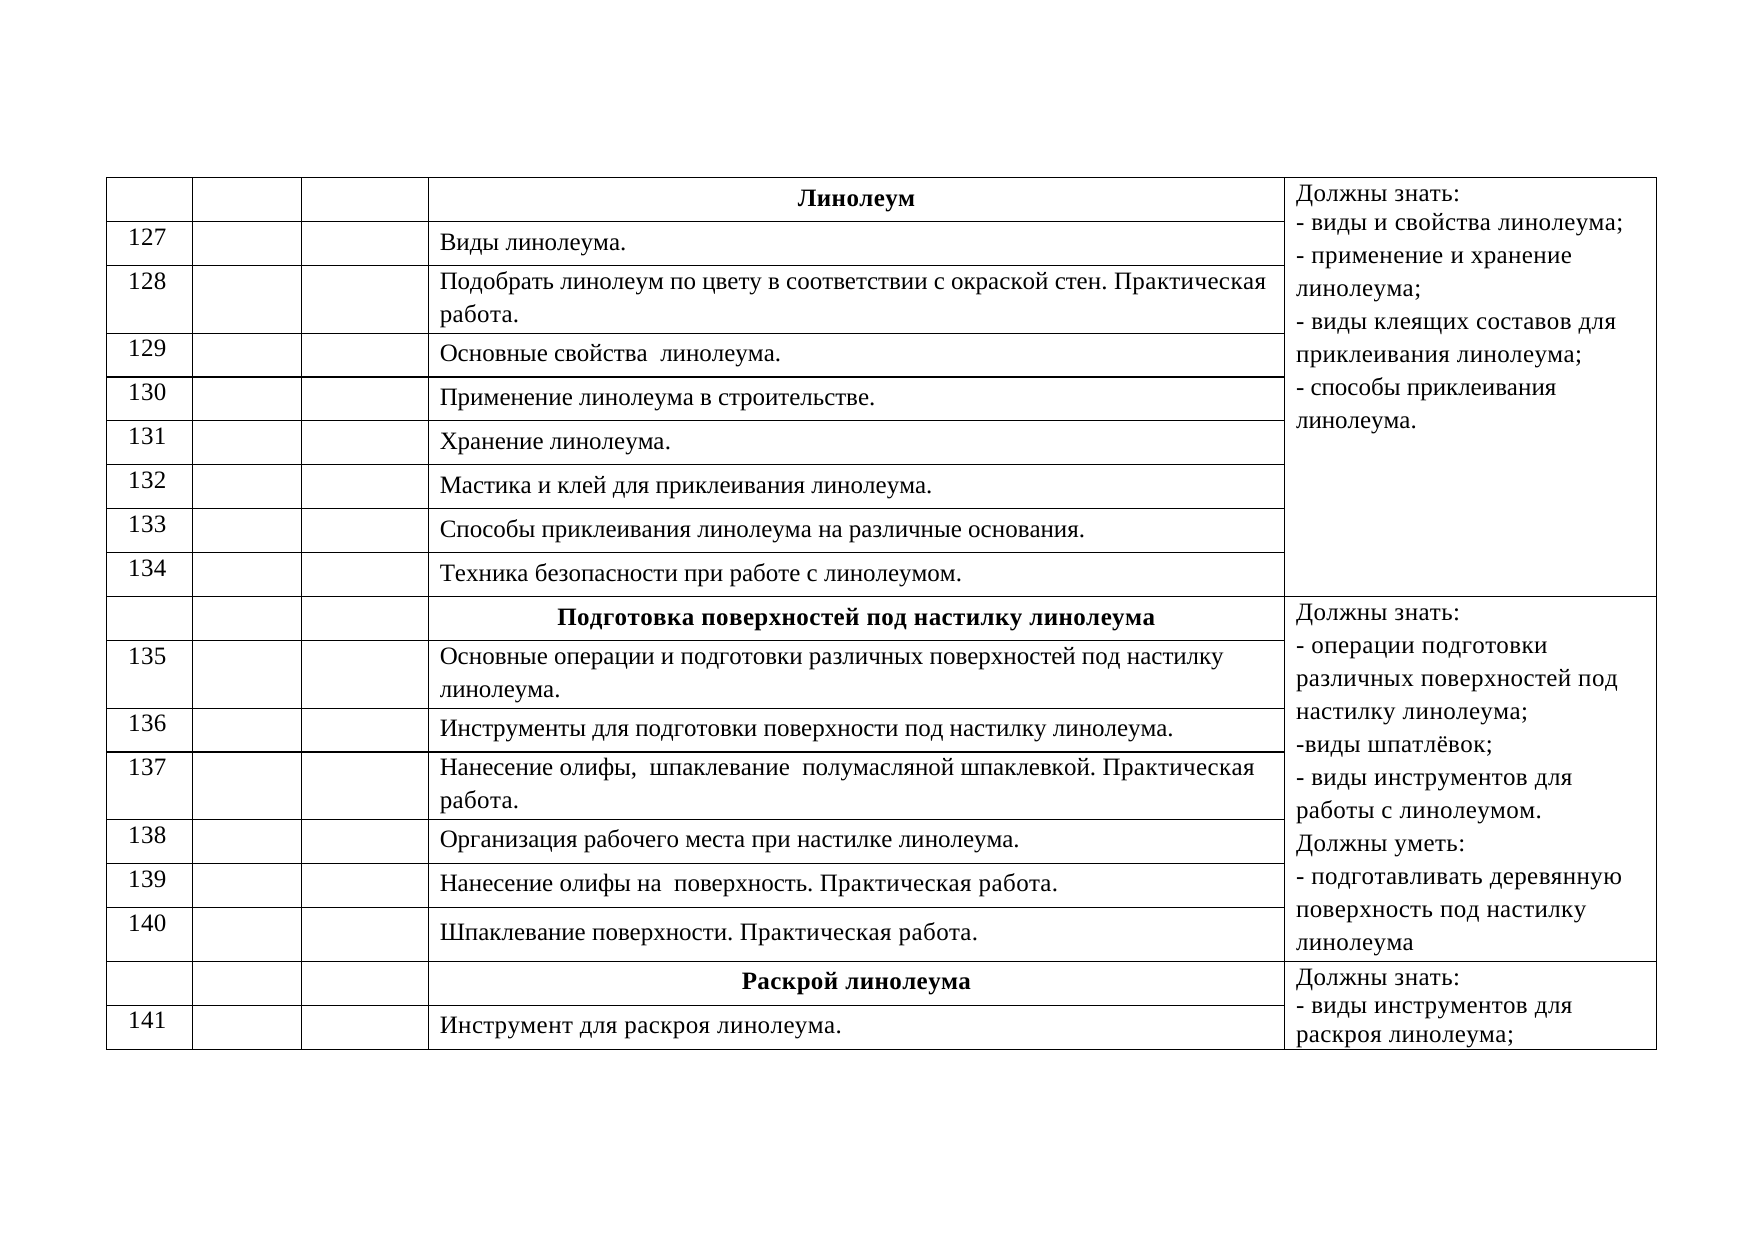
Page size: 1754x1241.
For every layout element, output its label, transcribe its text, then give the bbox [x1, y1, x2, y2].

table_cell [302, 509, 428, 552]
table_cell Шпаклевание поверхности. Практическая работа. [429, 908, 1284, 961]
table_cell Применение линолеума в строительстве. [429, 378, 1284, 420]
table_cell Раскрой линолеума [429, 962, 1284, 1004]
table_cell [193, 178, 301, 221]
table_cell [302, 222, 428, 265]
table_cell Должны знать: - виды и свойства линолеума; - применение и хранение линолеума; - виды клеящих составов для приклеивания линолеума; - способы приклеивания линолеума. [1285, 178, 1656, 596]
table_cell [302, 465, 428, 508]
table_cell [193, 509, 301, 552]
table_cell 141 [107, 1006, 192, 1048]
table_cell 130 [107, 378, 192, 420]
table_cell Мастика и клей для приклеивания линолеума. [429, 465, 1284, 508]
table_cell [193, 864, 301, 907]
table_cell 132 [107, 465, 192, 508]
table_cell Инструмент для раскроя линолеума. [429, 1006, 1284, 1048]
table_cell 128 [107, 266, 192, 332]
table_cell 136 [107, 709, 192, 751]
table_cell [302, 753, 428, 819]
table_cell [193, 465, 301, 508]
table_cell [193, 820, 301, 863]
table_cell [302, 378, 428, 420]
table_cell [193, 1006, 301, 1048]
table_cell [302, 266, 428, 332]
table_cell Подобрать линолеум по цвету в соответствии с окраской стен. Практическая работа. [429, 266, 1284, 332]
table_cell [302, 962, 428, 1004]
table_cell [302, 553, 428, 596]
table_cell [193, 266, 301, 332]
table_cell Нанесение олифы, шпаклевание полумасляной шпаклевкой. Практическая работа. [429, 753, 1284, 819]
table_cell Линолеум [429, 178, 1284, 221]
table_cell 139 [107, 864, 192, 907]
table_cell Должны знать: - виды инструментов для раскроя линолеума; - правила раскроя линолеума. Должны уметь: - рассчитывать, размечать и нарезать полотнища линолеума [1285, 962, 1656, 1048]
table_cell Техника безопасности при работе с линолеумом. [429, 553, 1284, 596]
table_cell Подготовка поверхностей под настилку линолеума [429, 597, 1284, 640]
table_cell Должны знать: - операции подготовки различных поверхностей под настилку линолеума; -виды шпатлёвок; - виды инструментов для работы с линолеумом. Должны уметь: - подготавливать деревянную поверхность под настилку линолеума [1285, 597, 1656, 961]
table_cell Нанесение олифы на поверхность. Практическая работа. [429, 864, 1284, 907]
table_cell [193, 597, 301, 640]
table_cell Основные операции и подготовки различных поверхностей под настилку линолеума. [429, 641, 1284, 707]
table_cell 134 [107, 553, 192, 596]
table_cell [302, 908, 428, 961]
table_cell [193, 553, 301, 596]
table_cell [302, 597, 428, 640]
table_cell [302, 709, 428, 751]
table_cell [193, 709, 301, 751]
table_cell [193, 641, 301, 707]
table_cell [302, 421, 428, 464]
table_cell [302, 641, 428, 707]
table_cell Способы приклеивания линолеума на различные основания. [429, 509, 1284, 552]
table_cell [302, 178, 428, 221]
table_cell [302, 1006, 428, 1048]
table_cell 131 [107, 421, 192, 464]
table_cell 138 [107, 820, 192, 863]
table_cell [107, 178, 192, 221]
table_cell 140 [107, 908, 192, 961]
table_cell 133 [107, 509, 192, 552]
table_cell [193, 962, 301, 1004]
table_cell [107, 597, 192, 640]
table_cell [193, 753, 301, 819]
table_cell [193, 378, 301, 420]
table_cell Основные свойства линолеума. [429, 334, 1284, 376]
table_cell [302, 864, 428, 907]
table_cell Инструменты для подготовки поверхности под настилку линолеума. [429, 709, 1284, 751]
table_cell 135 [107, 641, 192, 707]
table_cell Виды линолеума. [429, 222, 1284, 265]
table_cell [107, 962, 192, 1004]
table_cell 127 [107, 222, 192, 265]
table_cell [193, 908, 301, 961]
table_cell Хранение линолеума. [429, 421, 1284, 464]
table_cell [302, 820, 428, 863]
table_cell [193, 334, 301, 376]
table_cell [302, 334, 428, 376]
table_cell 129 [107, 334, 192, 376]
table_cell [193, 222, 301, 265]
table_cell [193, 421, 301, 464]
table_cell Организация рабочего места при настилке линолеума. [429, 820, 1284, 863]
table_cell 137 [107, 753, 192, 819]
